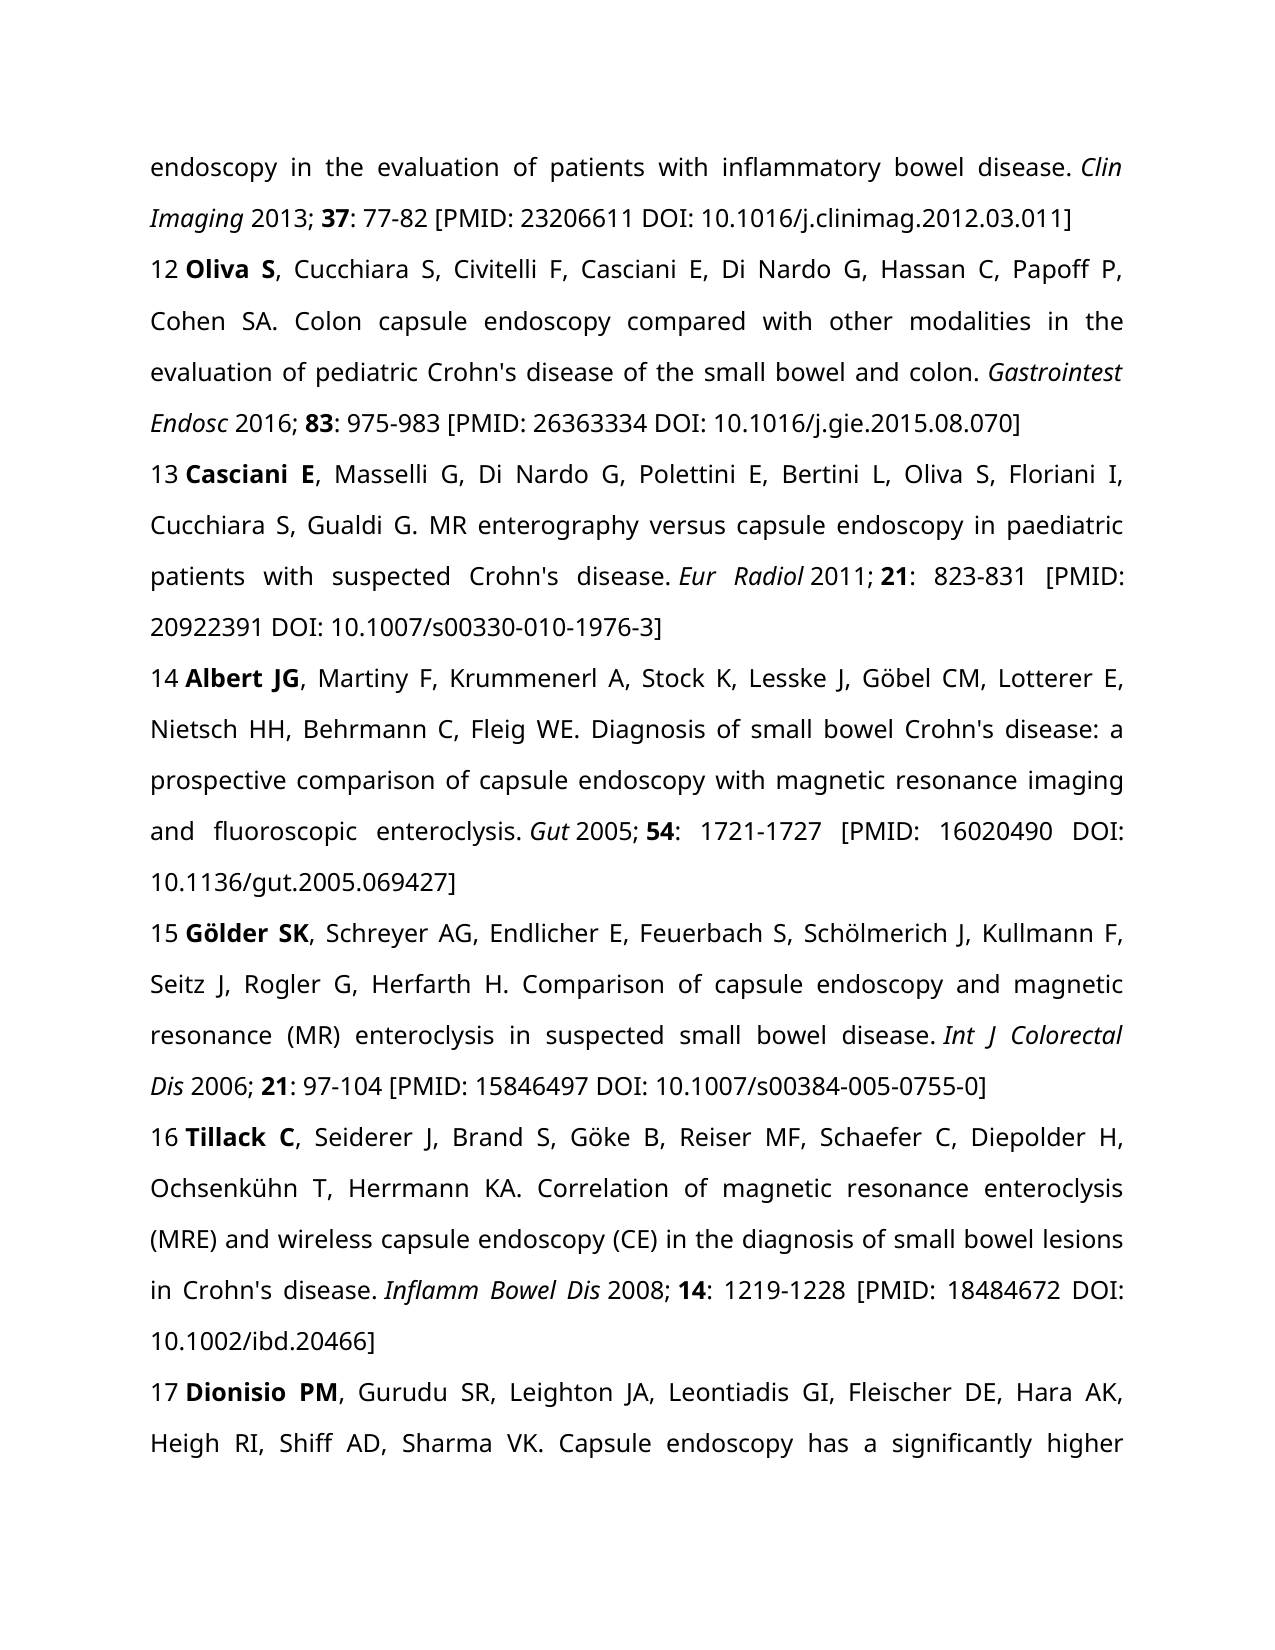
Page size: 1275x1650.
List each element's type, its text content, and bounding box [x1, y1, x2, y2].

text 14 Albert JG, Martiny F, Krummenerl A, Stock K, Lesske J, Göbel CM, Lotterer E, Nietsch HH, Behrmann C, Fleig WE. Diagnosis of small bowel Crohn's disease: a prospective comparison of capsule endoscopy with magnetic resonance imaging and fluoroscopic enteroclysis. Gut 2005; 54: 1721-1727 [PMID: 16020490 DOI: 10.1136/gut.2005.069427] [150, 660, 1125, 899]
text 16 Tillack C, Seiderer J, Brand S, Göke B, Reiser MF, Schaefer C, Diepolder H, Ochsenkühn T, Herrmann KA. Correlation of magnetic resonance enteroclysis (MRE) and wireless capsule endoscopy (CE) in the diagnosis of small bowel lesions in Crohn's disease. Inflamm Bowel Dis 2008; 14: 1219-1228 [PMID: 18484672 DOI: 10.1002/ibd.20466] [150, 1120, 1125, 1358]
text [150, 150, 1125, 235]
text 13 Casciani E, Masselli G, Di Nardo G, Polettini E, Bertini L, Oliva S, Floriani I, Cucchiara S, Gualdi G. MR enterography versus capsule endoscopy in paediatric patients with suspected Crohn's disease. Eur Radiol 2011; 21: 823-831 [PMID: 20922391 DOI: 10.1007/s00330-010-1976-3] [150, 456, 1125, 643]
text 15 Gölder SK, Schreyer AG, Endlicher E, Feuerbach S, Schölmerich J, Kullmann F, Seitz J, Rogler G, Herfarth H. Comparison of capsule endoscopy and magnetic resonance (MR) enteroclysis in suspected small bowel disease. Int J Colorectal Dis 2006; 21: 97-104 [PMID: 15846497 DOI: 10.1007/s00384-005-0755-0] [150, 916, 1125, 1103]
text 12 Oliva S, Cucchiara S, Civitelli F, Casciani E, Di Nardo G, Hassan C, Papoff P, Cohen SA. Colon capsule endoscopy compared with other modalities in the evaluation of pediatric Crohn's disease of the small bowel and colon. Gastrointest Endosc 2016; 83: 975-983 [PMID: 26363334 DOI: 10.1016/j.gie.2015.08.070] [150, 252, 1125, 439]
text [150, 1375, 1125, 1460]
